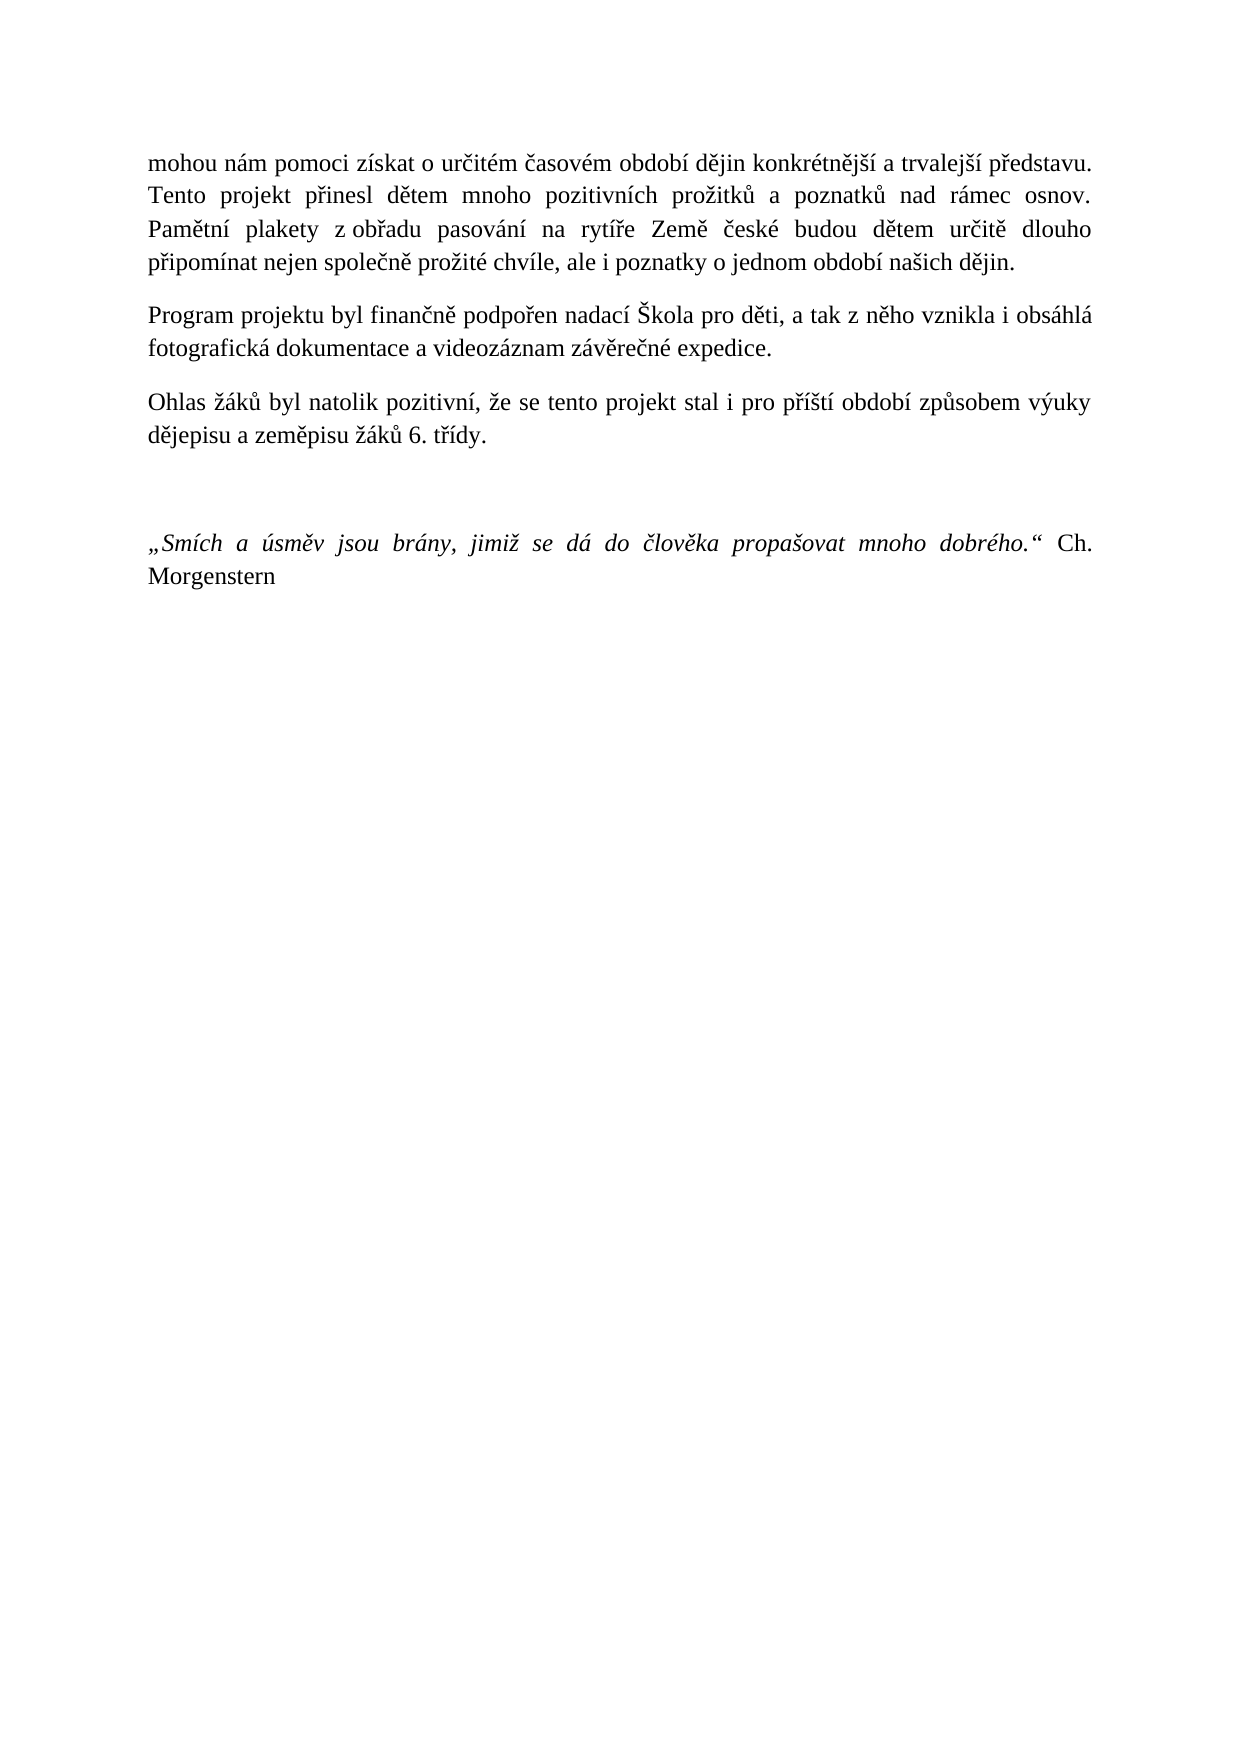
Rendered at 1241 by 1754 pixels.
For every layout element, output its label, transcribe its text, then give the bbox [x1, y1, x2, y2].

text „Smích a úsměv jsou brány, jimiž se dá do člověka propašovat mnoho dobrého.“ Ch. Morgenstern [148, 528, 1093, 590]
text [148, 148, 1093, 275]
text Program projektu byl finančně podpořen nadací Škola pro děti, a tak z něho vznikla i obsáhlá fotografická dokumentace a videozáznam závěrečné expedice. [148, 301, 1093, 362]
text Ohlas žáků byl natolik pozitivní, že se tento projekt stal i pro příští období způsobem výuky dějepisu a zeměpisu žáků 6. třídy. [148, 387, 1093, 449]
